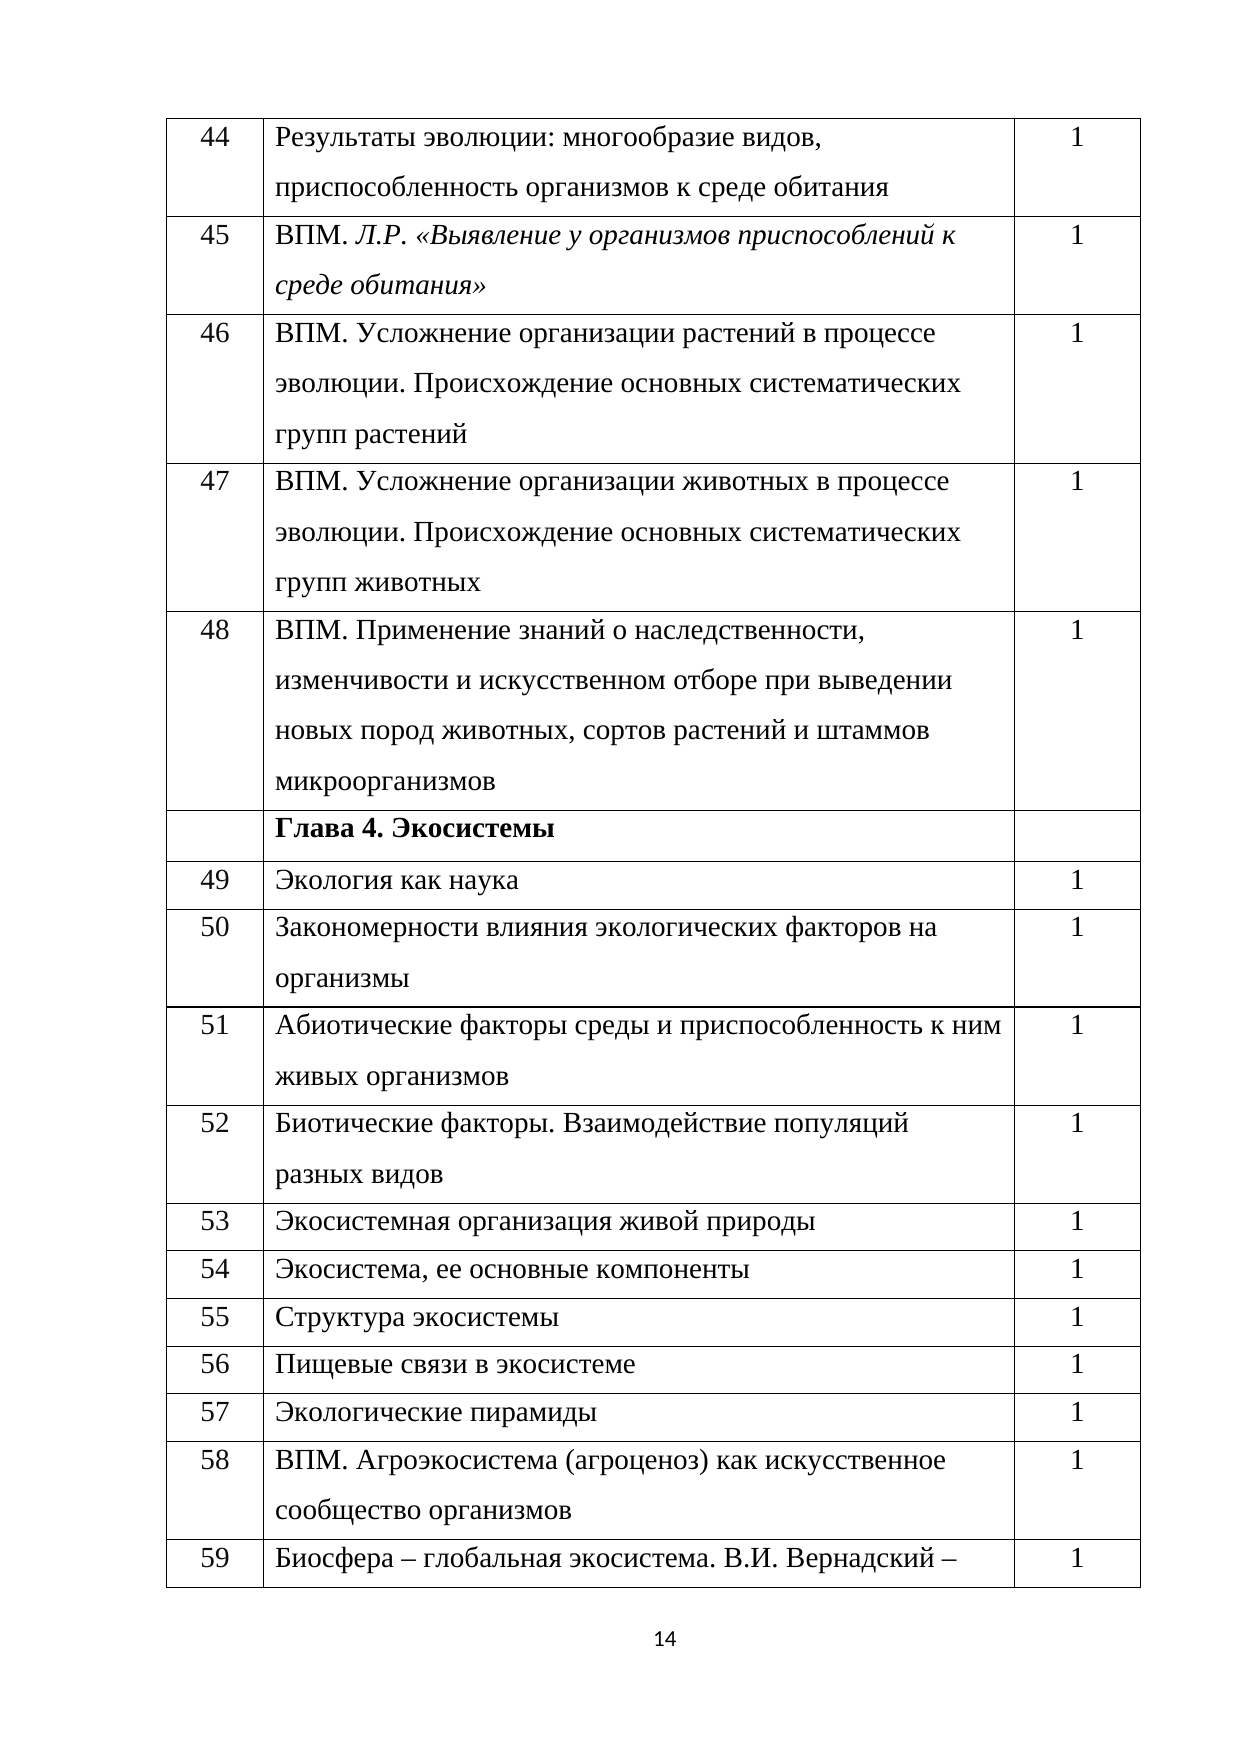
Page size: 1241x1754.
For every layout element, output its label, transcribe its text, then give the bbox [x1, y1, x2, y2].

table_cell Абиотические факторы среды и приспособленность к ним живых организмов [264, 1008, 1014, 1104]
table_cell 1 [1015, 315, 1140, 462]
table_cell 46 [167, 315, 263, 462]
table_cell 56 [167, 1347, 263, 1393]
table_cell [264, 1540, 1014, 1587]
table_cell Пищевые связи в экосистеме [264, 1347, 1014, 1393]
table_cell 1 [1015, 217, 1140, 314]
table_cell 1 [1015, 1299, 1140, 1346]
table_cell 48 [167, 612, 263, 809]
table_cell ВПМ. Агроэкосистема (агроценоз) как искусственное сообщество организмов [264, 1442, 1014, 1539]
table_cell 51 [167, 1008, 263, 1104]
table_cell 44 [167, 119, 263, 216]
table_cell ВПМ. Применение знаний о наследственности, изменчивости и искусственном отборе при выведении новых пород животных, сортов растений и штаммов микроорганизмов [264, 612, 1014, 809]
table_cell Структура экосистемы [264, 1299, 1014, 1346]
table_cell 1 [1015, 1540, 1140, 1587]
table_cell 1 [1015, 1204, 1140, 1250]
table_cell 58 [167, 1442, 263, 1539]
table_cell 1 [1015, 464, 1140, 611]
table_cell 50 [167, 910, 263, 1006]
table_cell Биотические факторы. Взаимодействие популяций разных видов [264, 1106, 1014, 1202]
table_cell 54 [167, 1251, 263, 1298]
table_cell [1015, 811, 1140, 861]
table_cell Результаты эволюции: многообразие видов, приспособленность организмов к среде обитания [264, 119, 1014, 216]
table_cell Экосистема, ее основные компоненты [264, 1251, 1014, 1298]
table_cell 59 [167, 1540, 263, 1587]
table_cell 55 [167, 1299, 263, 1346]
table_cell Глава 4. Экосистемы [264, 811, 1014, 861]
table_cell Экологические пирамиды [264, 1394, 1014, 1441]
table_cell 1 [1015, 910, 1140, 1006]
table_cell 52 [167, 1106, 263, 1202]
table_cell 49 [167, 862, 263, 908]
table_cell 53 [167, 1204, 263, 1250]
table_cell 1 [1015, 1442, 1140, 1539]
table_cell 1 [1015, 1347, 1140, 1393]
table_cell 1 [1015, 1008, 1140, 1104]
table_cell ВПМ. Усложнение организации животных в процессе эволюции. Происхождение основных систематических групп животных [264, 464, 1014, 611]
table_cell 1 [1015, 1106, 1140, 1202]
table_cell [167, 811, 263, 861]
table_cell 1 [1015, 862, 1140, 908]
table_cell ВПМ. Усложнение организации растений в процессе эволюции. Происхождение основных систематических групп растений [264, 315, 1014, 462]
table_cell Экология как наука [264, 862, 1014, 908]
table_cell 57 [167, 1394, 263, 1441]
table_cell 47 [167, 464, 263, 611]
table_cell 1 [1015, 119, 1140, 216]
table_cell Закономерности влияния экологических факторов на организмы [264, 910, 1014, 1006]
table_cell Экосистемная организация живой природы [264, 1204, 1014, 1250]
table_cell 1 [1015, 1251, 1140, 1298]
table_cell 1 [1015, 612, 1140, 809]
table_cell 45 [167, 217, 263, 314]
table_cell ВПМ. Л.Р. «Выявление у организмов приспособлений к среде обитания» [264, 217, 1014, 314]
table_cell 1 [1015, 1394, 1140, 1441]
